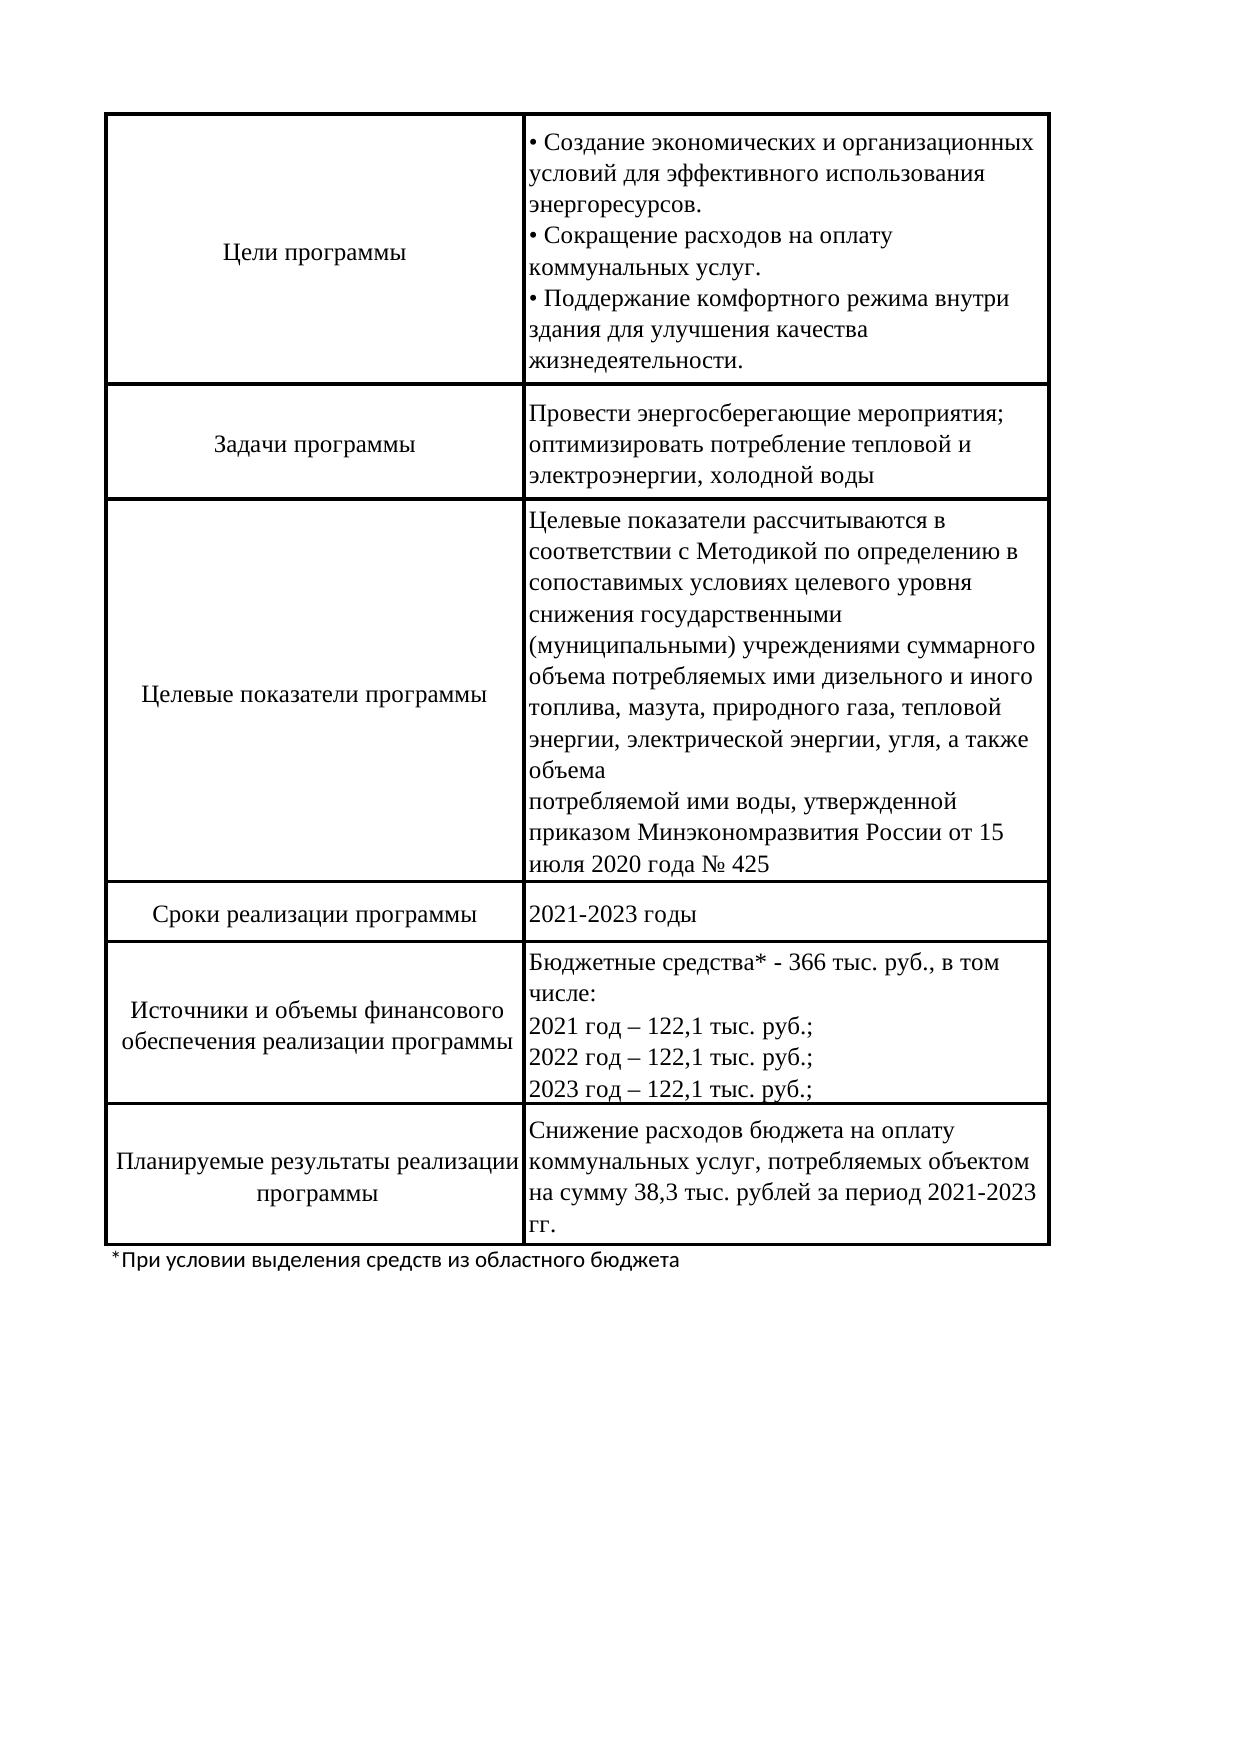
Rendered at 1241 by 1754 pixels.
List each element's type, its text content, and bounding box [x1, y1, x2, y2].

text *При условии выделения средств из областного бюджета [110, 1245, 1154, 1273]
